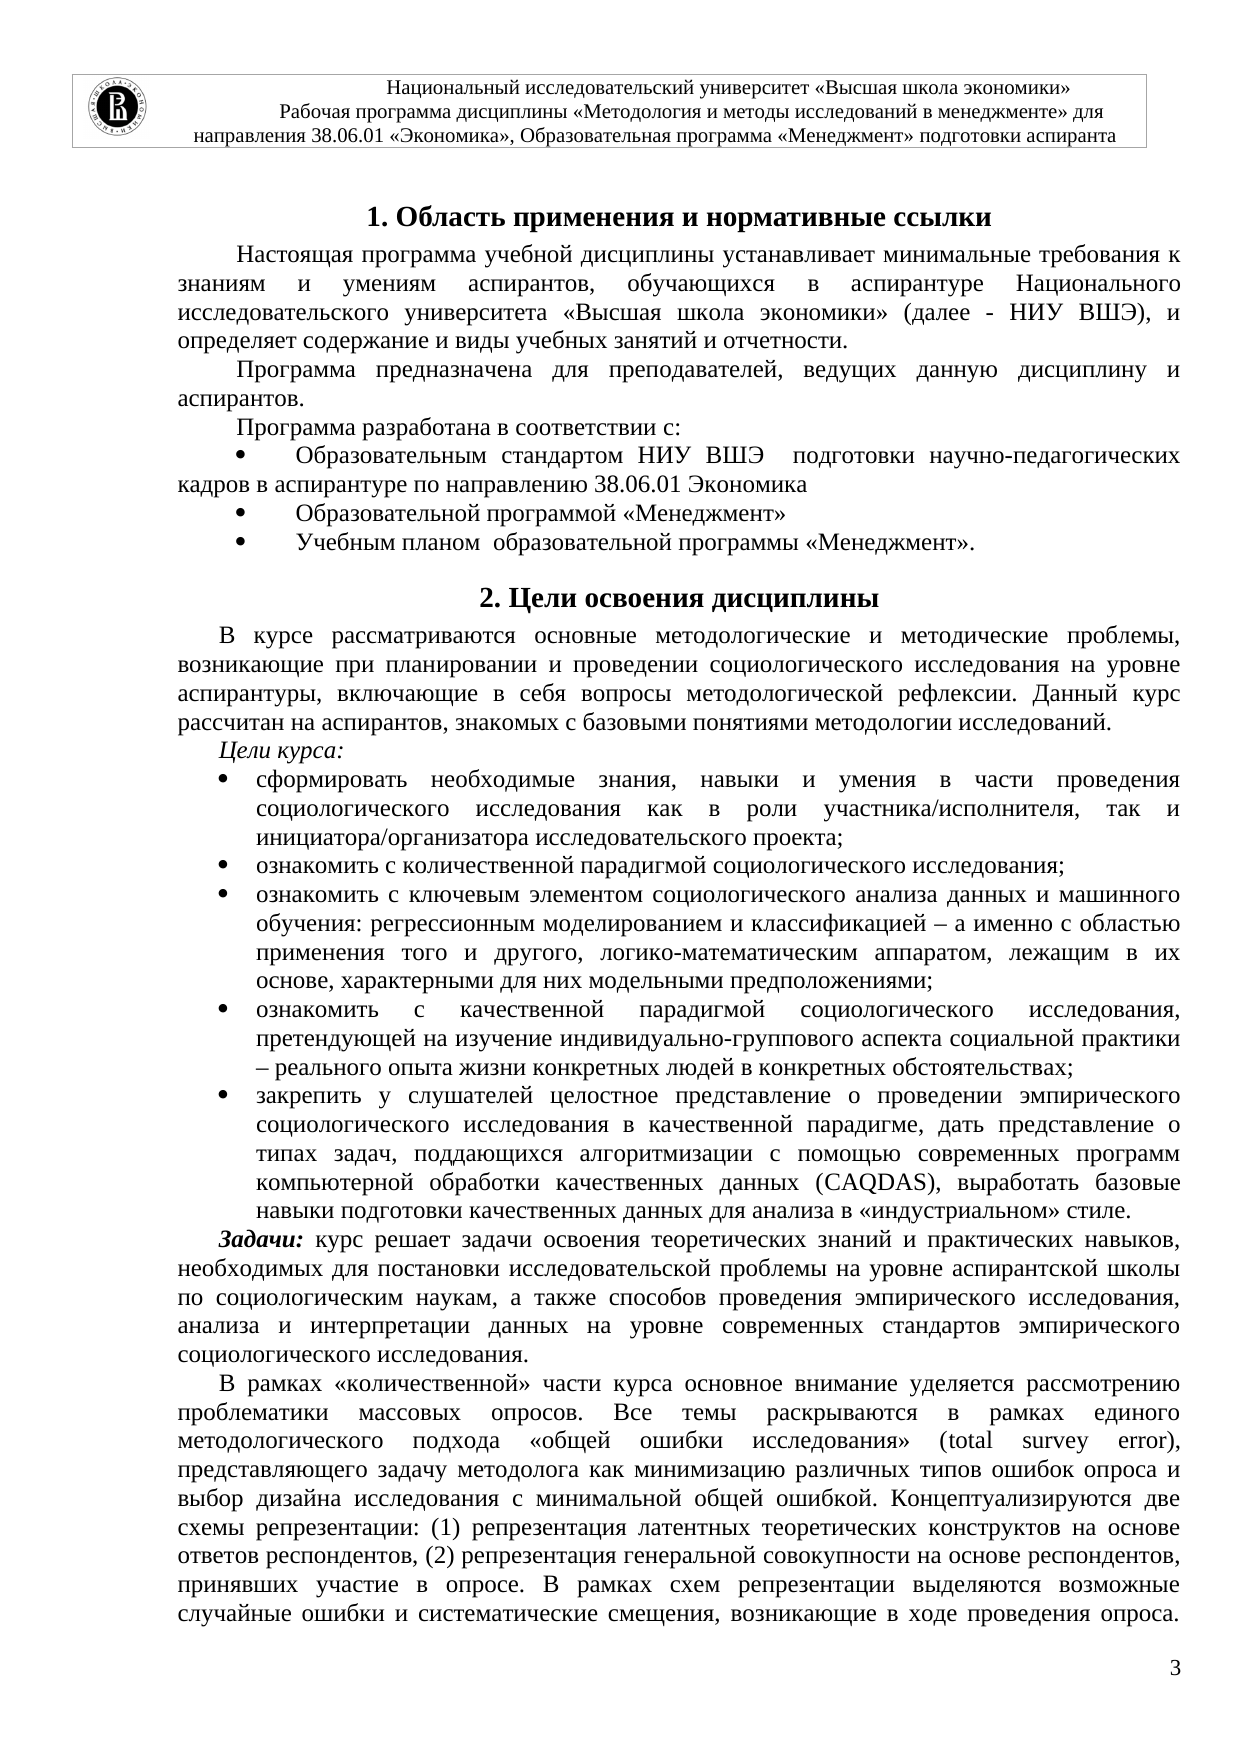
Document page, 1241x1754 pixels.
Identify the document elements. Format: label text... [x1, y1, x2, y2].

text В курсе рассматриваются основные методологические и методические проблемы, возникающие при планировании и проведении социологического исследования на уровне аспирантуры, включающие в себя вопросы методологической рефлексии. Данный курс рассчитан на аспирантов, знакомых с базовыми понятиями методологии исследований. [177, 620, 1181, 735]
text Программа предназначена для преподавателей, ведущих данную дисциплину и аспирантов. [177, 354, 1181, 412]
text ознакомить с количественной парадигмой социологического исследования; [218, 850, 1181, 879]
picture [83, 75, 151, 139]
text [177, 1368, 1181, 1627]
text Задачи: курс решает задачи освоения теоретических знаний и практических навыков, необходимых для постановки исследовательской проблемы на уровне аспирантской школы по социологическим наукам, а также способов проведения эмпирического исследования, анализа и интерпретации данных на уровне современных стандартов эмпирического социологического исследования. [177, 1224, 1181, 1368]
subtitle 1. Область применения и нормативные ссылки [177, 199, 1181, 233]
text закрепить у слушателей целостное представление о проведении эмпирического социологического исследования в качественной парадигме, дать представление о типах задач, поддающихся алгоритмизации с помощью современных программ компьютерной обработки качественных данных (CAQDAS), выработать базовые навыки подготовки качественных данных для анализа в «индустриальном» стиле. [218, 1080, 1181, 1224]
text Цели курса: [177, 735, 1181, 764]
list Образовательной программой «Менеджмент» [177, 498, 1181, 527]
list Учебным планом образовательной программы «Менеджмент». [177, 527, 1181, 556]
subtitle 2. Цели освоения дисциплины [177, 581, 1181, 614]
text ознакомить с качественной парадигмой социологического исследования, претендующей на изучение индивидуально-группового аспекта социальной практики – реального опыта жизни конкретных людей в конкретных обстоятельствах; [218, 994, 1181, 1080]
text Настоящая программа учебной дисциплины устанавливает минимальные требования к знаниям и умениям аспирантов, обучающихся в аспирантуре Национального исследовательского университета «Высшая школа экономики» (далее - НИУ ВШЭ), и определяет содержание и виды учебных занятий и отчетности. [177, 239, 1181, 354]
text Программа разработана в соответствии c: [177, 412, 1181, 441]
list Образовательным стандартом НИУ ВШЭ подготовки научно-педагогических кадров в аспирантуре по направлению 38.06.01 Экономика [177, 441, 1181, 498]
text ознакомить с ключевым элементом социологического анализа данных и машинного обучения: регрессионным моделированием и классификацией – а именно с областью применения того и другого, логико-математическим аппаратом, лежащим в их основе, характерными для них модельными предположениями; [218, 879, 1181, 994]
text сформировать необходимые знания, навыки и умения в части проведения социологического исследования как в роли участника/исполнителя, так и инициатора/организатора исследовательского проекта; [218, 764, 1181, 850]
